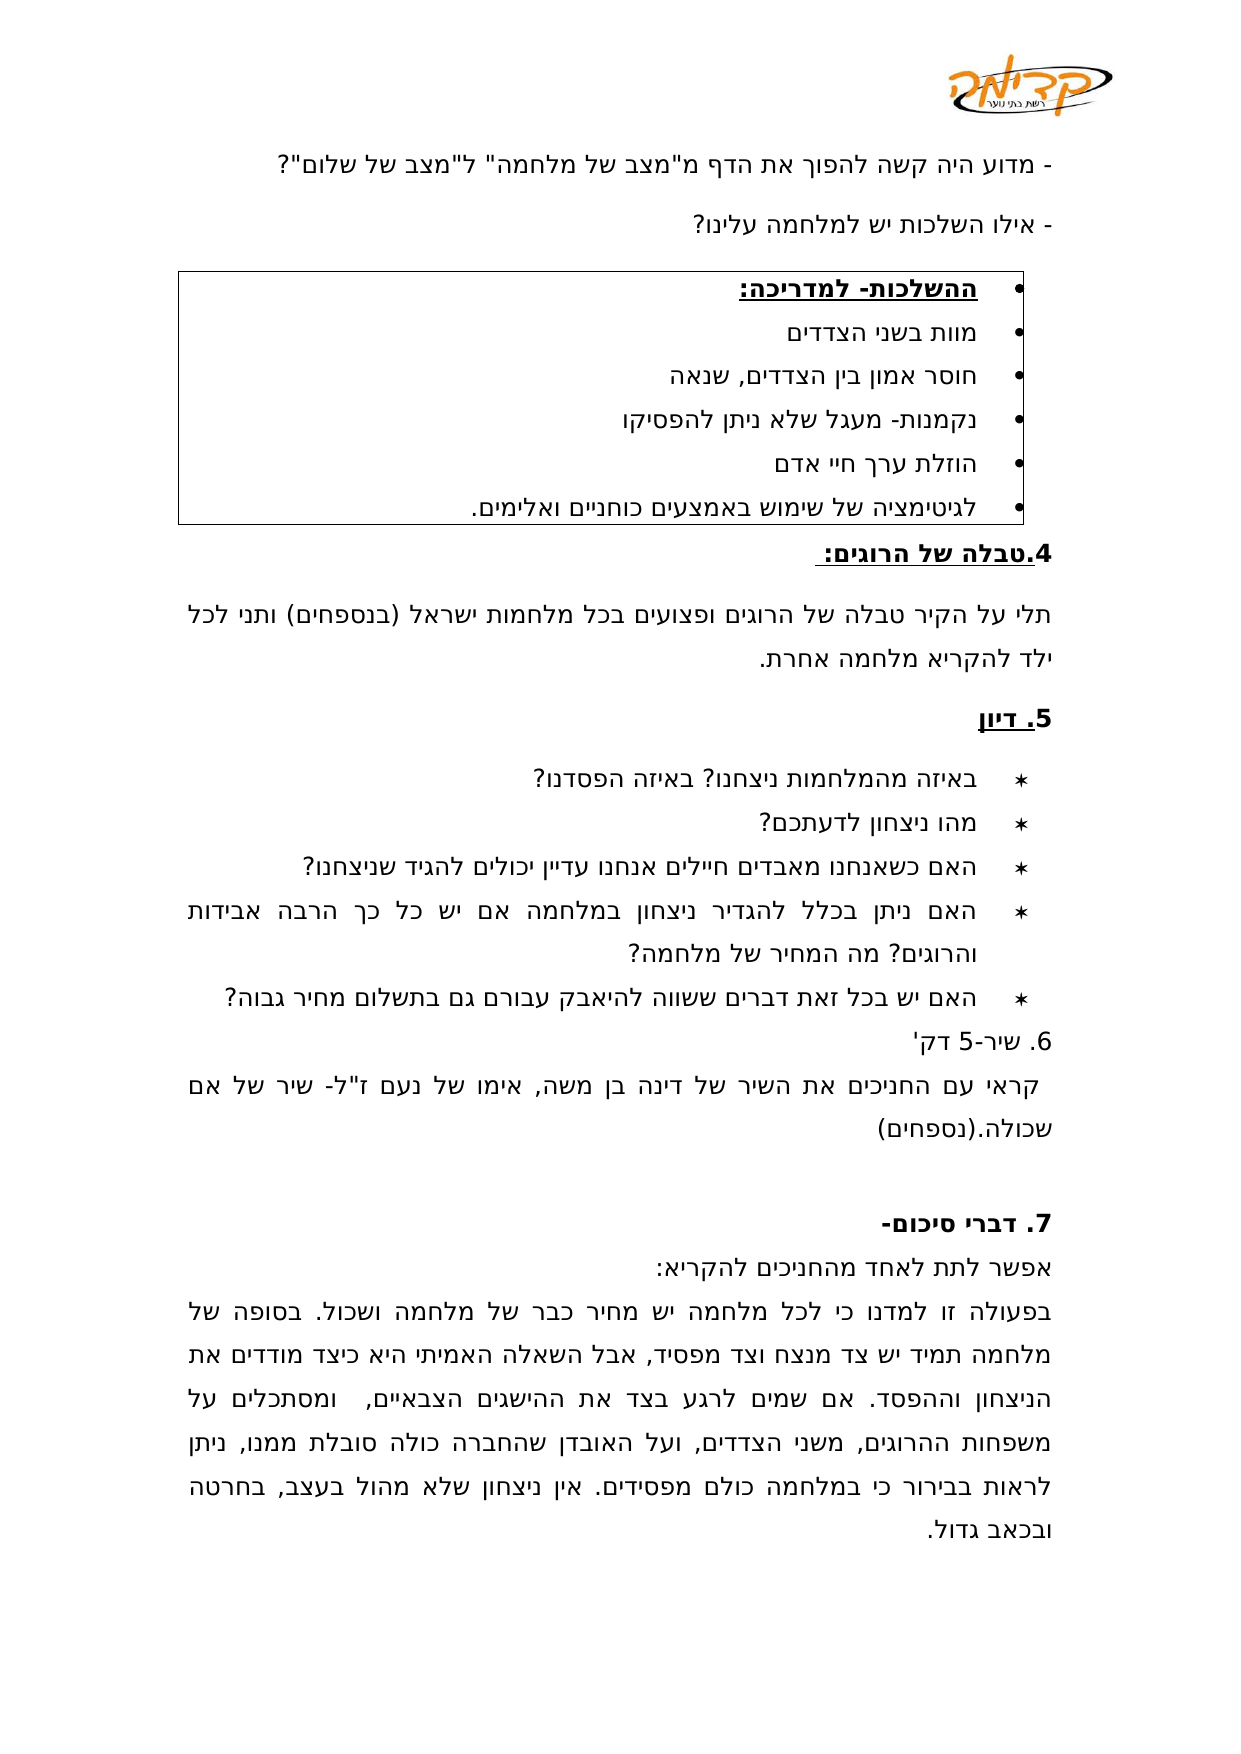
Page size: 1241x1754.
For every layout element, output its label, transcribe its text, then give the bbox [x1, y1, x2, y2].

list חוסר אמון בין הצדדים, שנאה [179, 358, 1023, 391]
text 7. דברי סיכום- [187, 1209, 1053, 1238]
picture [939, 37, 1117, 126]
text - מדוע היה קשה להפוך את הדף מ"מצב של מלחמה" ל"מצב של שלום"? [187, 150, 1053, 179]
list האם ניתן בכלל להגדיר ניצחון במלחמה אם יש כל כך הרבה אבידות והרוגים? מה המחיר של מלחמה? [187, 896, 1015, 969]
list מוות בשני הצדדים [179, 314, 1023, 347]
text קראי עם החניכים את השיר של דינה בן משה, אימו של נעם ז"ל- שיר של אם שכולה.(נספחים) [187, 1071, 1053, 1144]
text 4.טבלה של הרוגים: [187, 539, 1053, 569]
text 5. דיון [187, 704, 1053, 733]
list האם כשאנחנו מאבדים חיילים אנחנו עדיין יכולים להגיד שניצחנו? [187, 852, 1015, 881]
list מהו ניצחון לדעתכם? [187, 808, 1015, 837]
text תלי על הקיר טבלה של הרוגים ופצועים בכל מלחמות ישראל (בנספחים) ותני לכל ילד להקריא מלחמה אחרת. [187, 600, 1053, 673]
text 6. שיר-5 דק' [187, 1027, 1053, 1056]
text אפשר לתת לאחד מהחניכים להקריא: [187, 1253, 1053, 1282]
list ההשלכות- למדריכה: [179, 272, 1023, 303]
list הוזלת ערך חיי אדם [179, 446, 1023, 478]
text בפעולה זו למדנו כי לכל מלחמה יש מחיר כבר של מלחמה ושכול. בסופה של מלחמה תמיד יש צד מנצח וצד מפסיד, אבל השאלה האמיתי היא כיצד מודדים את הניצחון וההפסד. אם שמים לרגע בצד את ההישגים הצבאיים, ומסתכלים על משפחות ההרוגים, משני הצדדים, ועל האובדן שהחברה כולה סובלת ממנו, ניתן לראות בבירור כי במלחמה כולם מפסידים. אין ניצחון שלא מהול בעצב, בחרטה ובכאב גדול. [187, 1297, 1053, 1545]
text - אילו השלכות יש למלחמה עלינו? [187, 210, 1053, 239]
list נקמנות- מעגל שלא ניתן להפסיקו [179, 402, 1023, 434]
list לגיטימציה של שימוש באמצעים כוחניים ואלימים. [179, 489, 1023, 524]
list באיזה מהמלחמות ניצחנו? באיזה הפסדנו? [187, 764, 1015, 794]
list האם יש בכל זאת דברים ששווה להיאבק עבורם גם בתשלום מחיר גבוה? [187, 983, 1015, 1012]
